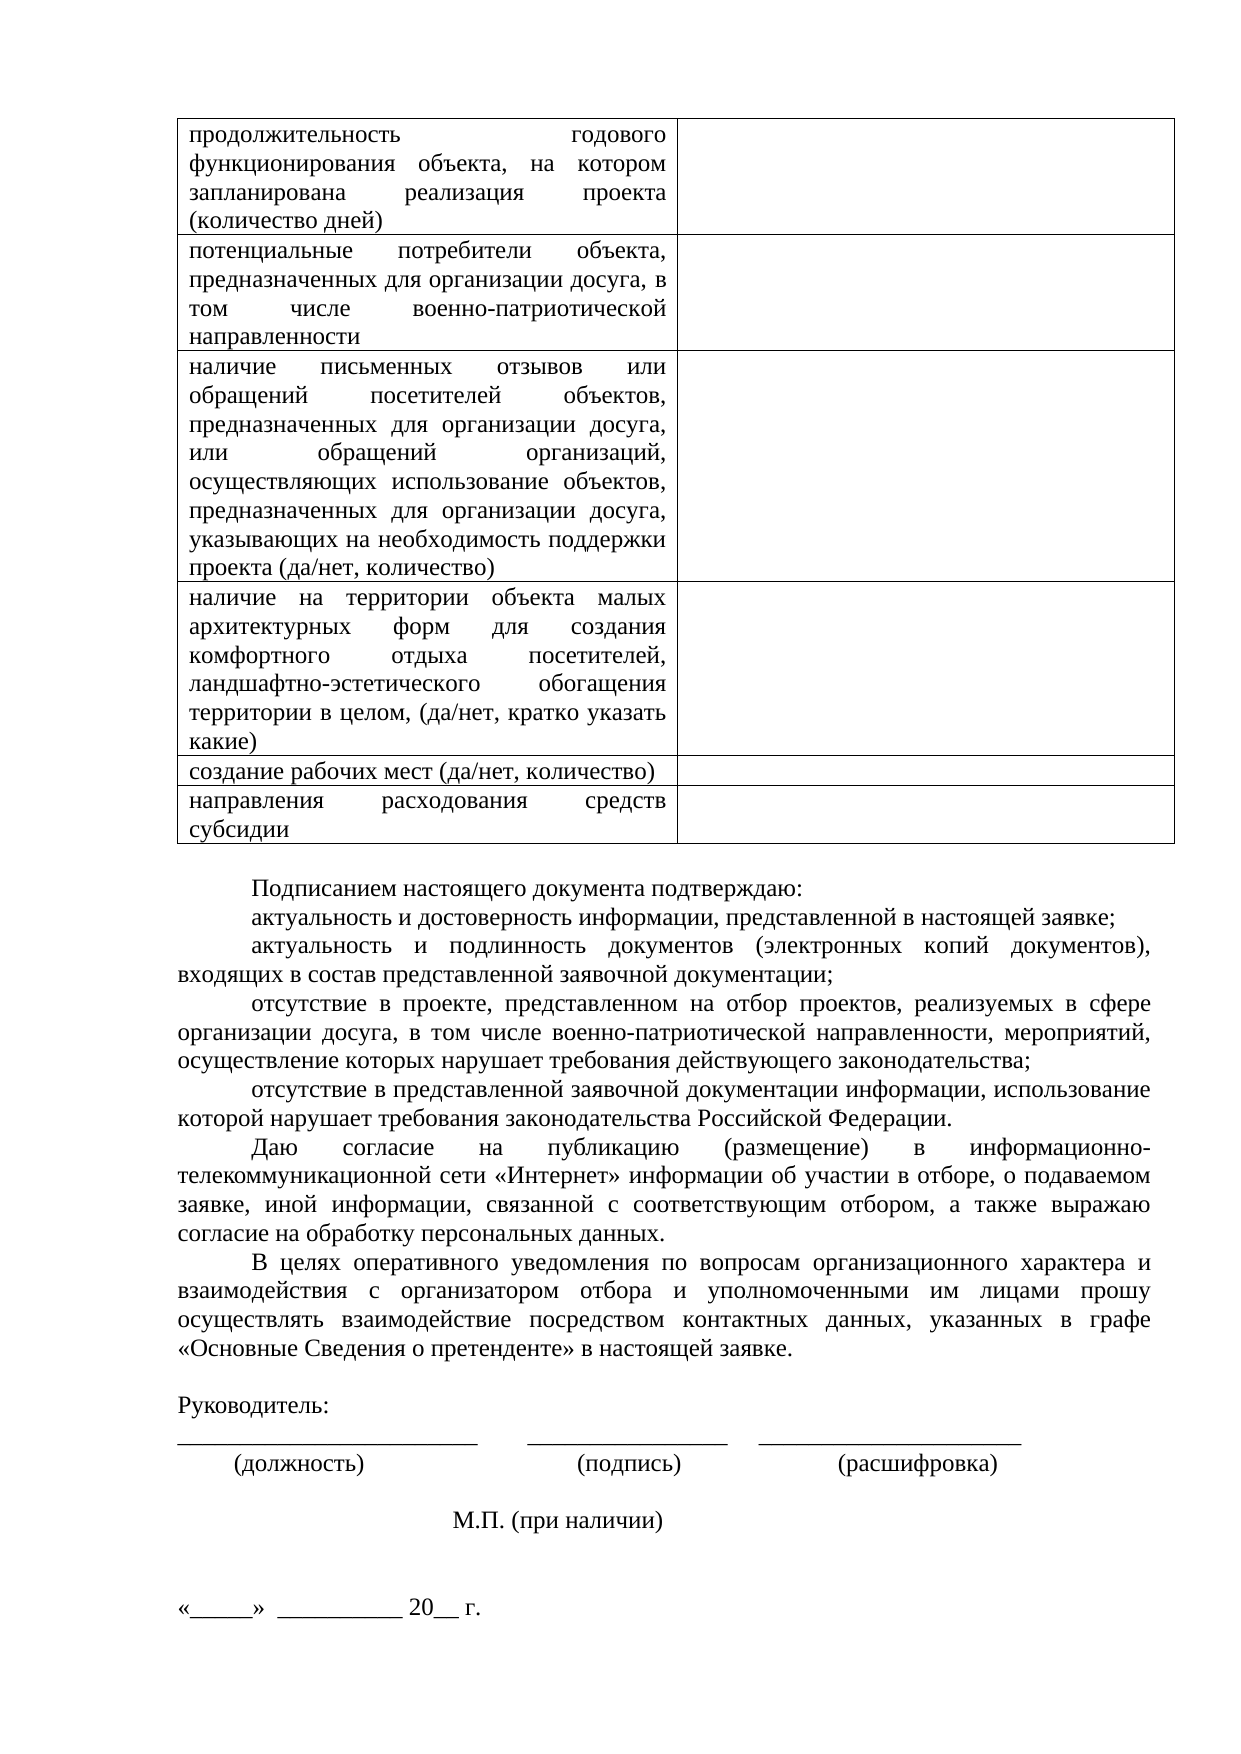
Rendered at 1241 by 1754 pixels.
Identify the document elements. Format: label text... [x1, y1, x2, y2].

table_cell наличие письменных отзывов или обращений посетителей объектов, предназначенных для организации досуга, или обращений организаций, осуществляющих использование объектов, предназначенных для организации досуга, указывающих на необходимость поддержки проекта (да/нет, количество) [178, 351, 677, 581]
text М.П. (при наличии) [177, 1505, 1152, 1534]
text Даю согласие на публикацию (размещение) в информационно-телекоммуникационной сети «Интернет» информации об участии в отборе, о подаваемом заявке, иной информации, связанной с соответствующим отбором, а также выражаю согласие на обработку персональных данных. [177, 1132, 1152, 1247]
text «_____» __________ 20__ г. [177, 1592, 1152, 1620]
text ________________________ ________________ _____________________ [177, 1419, 1152, 1448]
table_cell создание рабочих мест (да/нет, количество) [178, 756, 677, 784]
table_cell [678, 235, 1174, 350]
table_cell наличие на территории объекта малых архитектурных форм для создания комфортного отдыха посетителей, ландшафтно-эстетического обогащения территории в целом, (да/нет, кратко указать какие) [178, 582, 677, 755]
table_cell [678, 786, 1174, 843]
table_cell [678, 119, 1174, 234]
table_cell продолжительность годового функционирования объекта, на котором запланирована реализация проекта (количество дней) [178, 119, 677, 234]
table_cell [678, 756, 1174, 784]
text отсутствие в проекте, представленном на отбор проектов, реализуемых в сфере организации досуга, в том числе военно-патриотической направленности, мероприятий, осуществление которых нарушает требования действующего законодательства; [177, 988, 1152, 1074]
text В целях оперативного уведомления по вопросам организационного характера и взаимодействия с организатором отбора и уполномоченными им лицами прошу осуществлять взаимодействие посредством контактных данных, указанных в графе «Основные Сведения о претенденте» в настоящей заявке. [177, 1247, 1152, 1362]
text Руководитель: [177, 1390, 1152, 1419]
text актуальность и подлинность документов (электронных копий документов), входящих в состав представленной заявочной документации; [177, 930, 1152, 988]
table_cell [678, 582, 1174, 755]
text актуальность и достоверность информации, представленной в настоящей заявке; [177, 902, 1152, 930]
table_cell направления расходования средств субсидии [178, 786, 677, 843]
text Подписанием настоящего документа подтверждаю: [177, 873, 1152, 902]
text (должность) (подпись) (расшифровка) [177, 1448, 1152, 1477]
table_cell потенциальные потребители объекта, предназначенных для организации досуга, в том числе военно-патриотической направленности [178, 235, 677, 350]
table_cell [678, 351, 1174, 581]
text отсутствие в представленной заявочной документации информации, использование которой нарушает требования законодательства Российской Федерации. [177, 1074, 1152, 1132]
